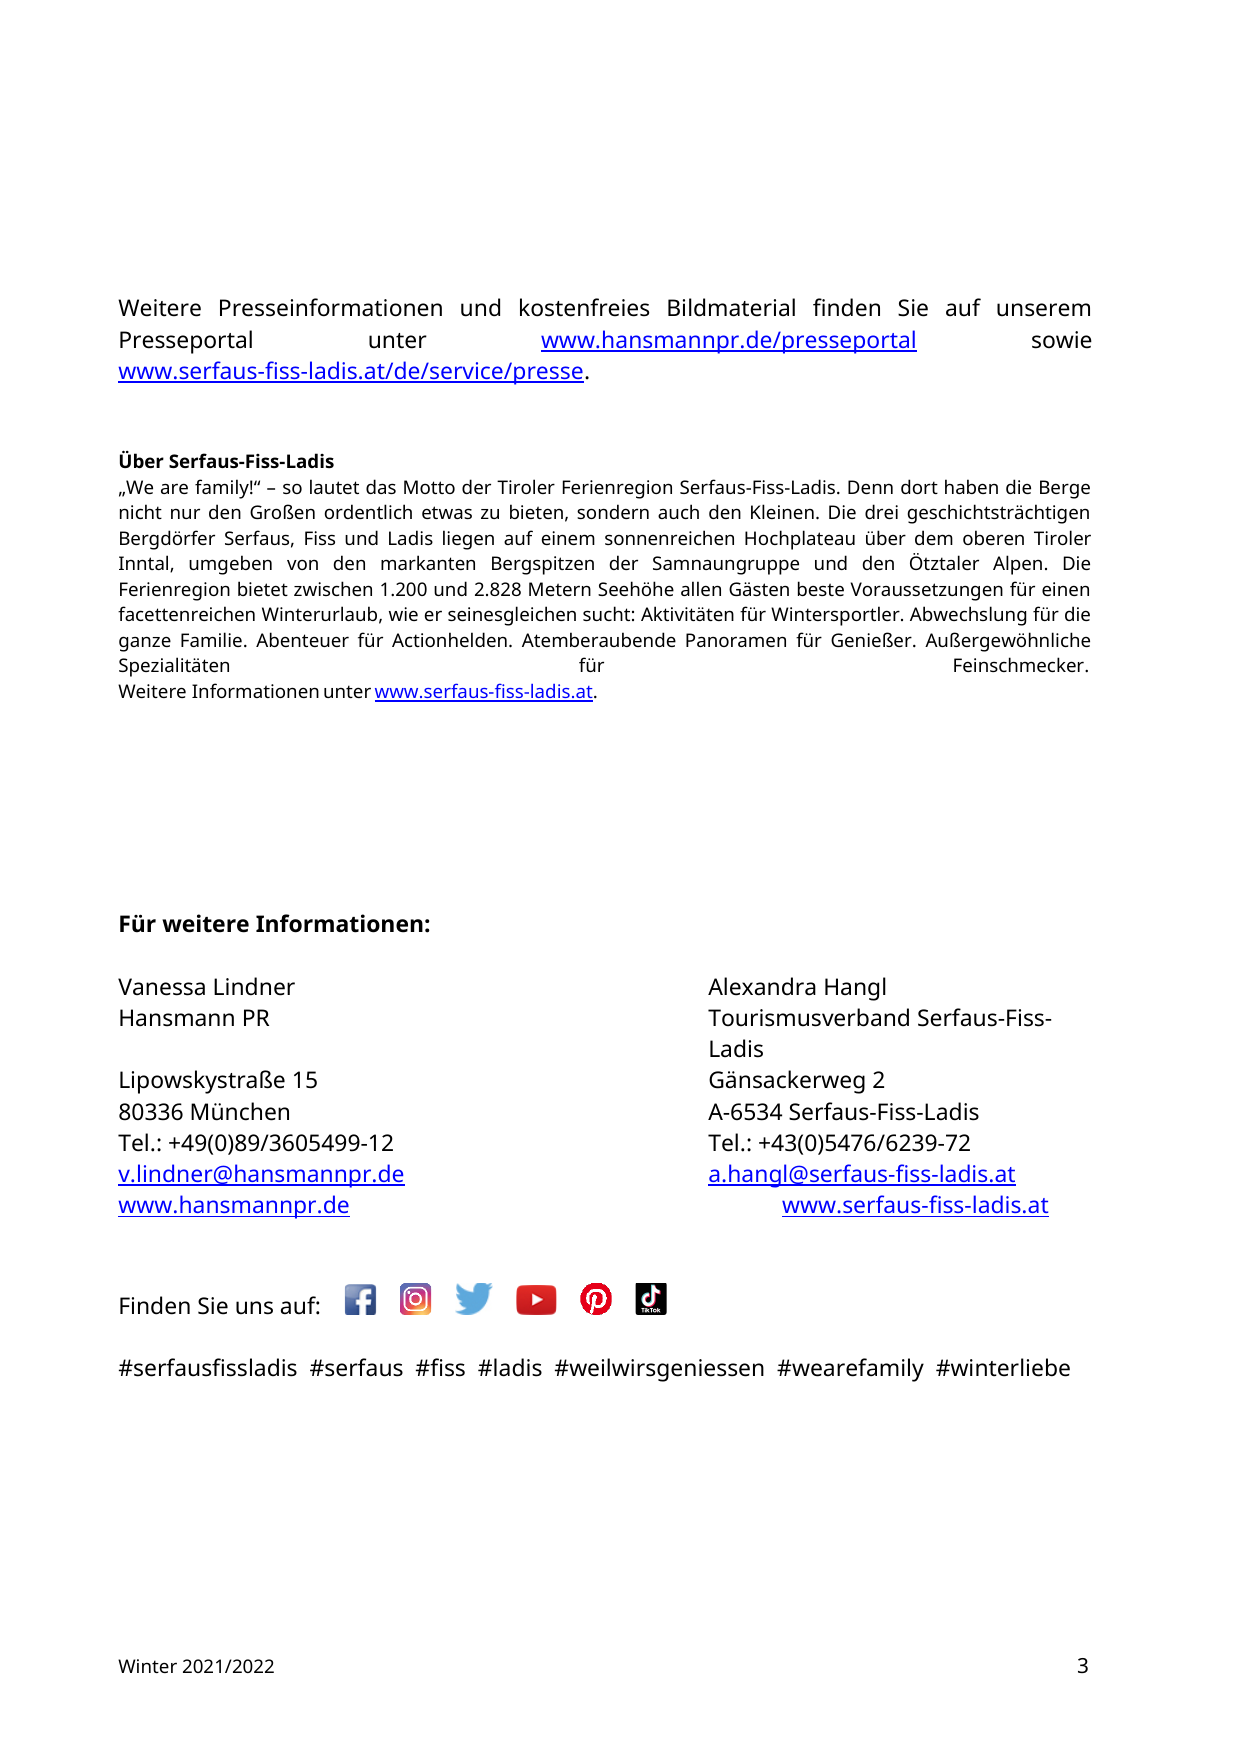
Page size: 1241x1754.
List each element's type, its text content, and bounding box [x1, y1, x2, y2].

picture [400, 1283, 432, 1315]
text Finden Sie uns auf: [118, 1283, 1092, 1321]
picture [344, 1284, 377, 1315]
text „We are family!“ – so lautet das Motto der Tiroler Ferienregion Serfaus-Fiss-Ladis. Denn dort haben die Berge nicht nur den Großen ordentlich etwas zu bieten, sondern auch den Kleinen. Die drei geschichtsträchtigen Bergdörfer Serfaus, Fiss und Ladis liegen auf einem sonnenreichen Hochplateau über dem oberen Tiroler Inntal, umgeben von den markanten Bergspitzen der Samnaungruppe und den Ötztaler Alpen. Die Ferienregion bietet zwischen 1.200 und 2.828 Metern Seehöhe allen Gästen beste Voraussetzungen für einen facettenreichen Winterurlaub, wie er seinesgleichen sucht: Aktivitäten für Wintersportler. Abwechslung für die ganze Familie. Abenteuer für Actionhelden. Atemberaubende Panoramen für Genießer. Außergewöhnliche Spezialitäten für Feinschmecker. Weitere Informationen unter www.serfaus-fiss-ladis.at. [118, 474, 1092, 704]
text Für weitere Informationen: [118, 908, 1092, 939]
picture [635, 1283, 667, 1315]
text Vanessa Lindner Alexandra Hangl [118, 971, 1092, 1002]
text Weitere Presseinformationen und kostenfreies Bildmaterial finden Sie auf unserem Presseportal unter www.hansmannpr.de/presseportal sowie www.serfaus-fiss-ladis.at/de/service/presse. [118, 292, 1092, 386]
picture [455, 1283, 493, 1315]
text Tel.: +49(0)89/3605499-12 Tel.: +43(0)5476/6239-72 [118, 1127, 1092, 1158]
text v.lindner@hansmannpr.de a.hangl@serfaus-fiss-ladis.at [118, 1158, 1092, 1189]
text 80336 München A-6534 Serfaus-Fiss-Ladis [118, 1096, 1092, 1127]
text Hansmann PR Tourismusverband Serfaus-Fiss-Ladis [118, 1002, 1092, 1064]
text www.hansmannpr.de www.serfaus-fiss-ladis.at [118, 1189, 1092, 1221]
text Lipowskystraße 15 Gänsackerweg 2 [118, 1064, 1092, 1096]
picture [580, 1283, 612, 1315]
text #serfausfissladis #serfaus #fiss #ladis #weilwirsgeniessen #wearefamily #winterliebe [118, 1352, 1092, 1383]
text Über Serfaus-Fiss-Ladis [118, 449, 1092, 474]
picture [516, 1285, 557, 1315]
